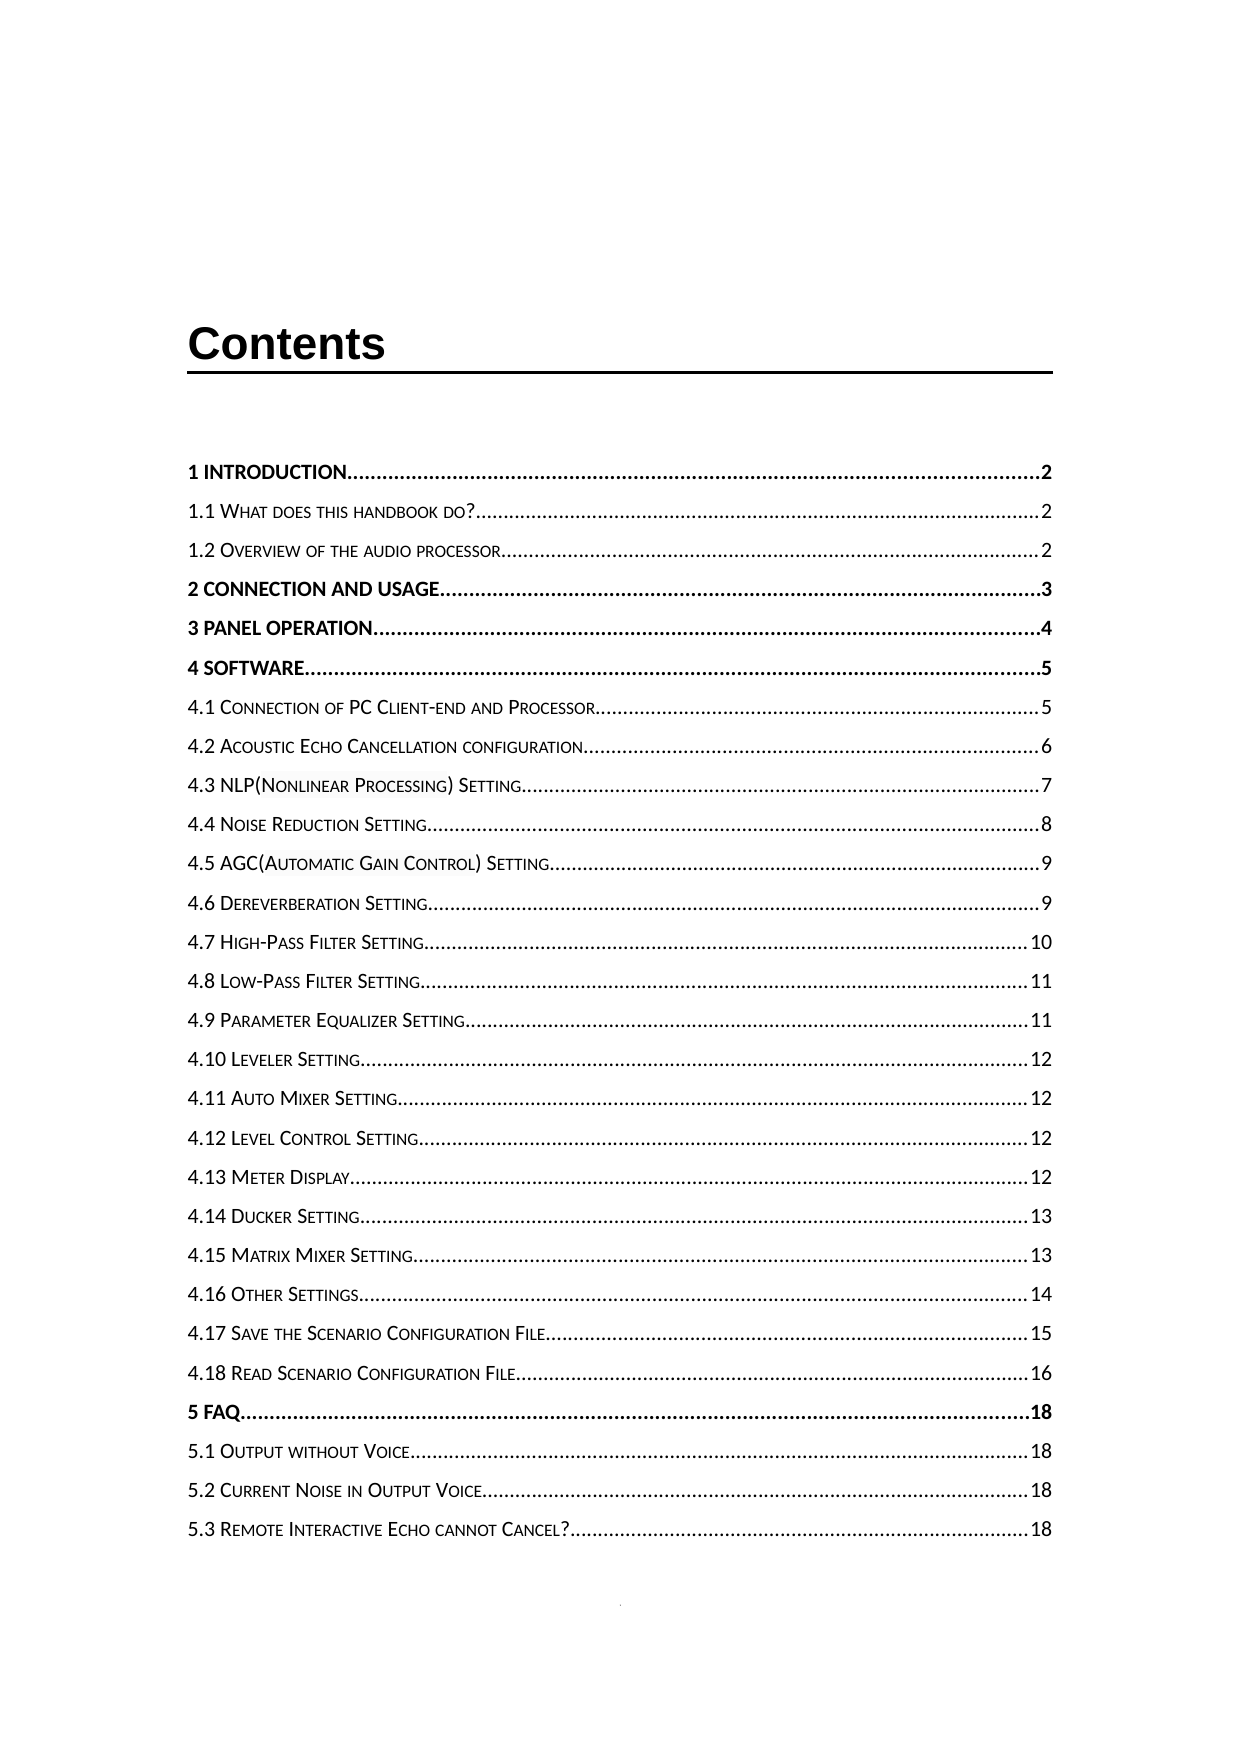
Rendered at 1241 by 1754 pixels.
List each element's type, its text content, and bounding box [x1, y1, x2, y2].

text 4.13 Meter Display 12 [187, 1163, 1053, 1189]
text 5.1 Output without Voice 18 [187, 1437, 1053, 1464]
text 4.18 Read Scenario Configuration File 16 [187, 1359, 1053, 1385]
text Contents [187, 317, 1053, 371]
text 2 Connection and Usage 3 [187, 575, 1053, 602]
text 4.1 Connection of PC Client-end and Processor 5 [187, 693, 1053, 719]
text 4.10 Leveler Setting 12 [187, 1045, 1053, 1072]
text 4.2 Acoustic Echo Cancellation configuration 6 [187, 732, 1053, 759]
text 4.15 Matrix Mixer Setting 13 [187, 1241, 1053, 1268]
text 1.2 Overview of the audio processor 2 [187, 536, 1053, 563]
text 4.8 Low-Pass Filter Setting 11 [187, 967, 1053, 994]
text 5 FAQ 18 [187, 1398, 1053, 1424]
text 4.3 NLP(Nonlinear Processing) Setting 7 [447, 771, 1053, 798]
text 4.11 Auto Mixer Setting 12 [187, 1084, 1053, 1111]
text 1.1 What does this handbook do? 2 [187, 497, 1053, 524]
text 1 Introduction 2 [187, 458, 1053, 484]
text 5.3 Remote Interactive Echo cannot Cancel? 18 [187, 1515, 1053, 1542]
text 4.7 High-Pass Filter Setting 10 [187, 928, 1053, 954]
text 4.4 Noise Reduction Setting 8 [187, 810, 1053, 837]
text 5.2 Current Noise in Output Voice 18 [187, 1476, 1053, 1503]
text 4.12 Level Control Setting 12 [187, 1124, 1053, 1150]
text 4.16 Other Settings 14 [187, 1280, 1053, 1307]
text 4 Software 5 [187, 654, 1053, 680]
text 4.9 Parameter Equalizer Setting 11 [187, 1006, 1053, 1033]
text 4.14 Ducker Setting 13 [187, 1202, 1053, 1229]
text 4.5 AGC(Automatic Gain Control) Setting 9 [187, 849, 1053, 876]
text 3 Panel operation 4 [187, 614, 1053, 641]
text 4.17 Save the Scenario Configuration File 15 [187, 1319, 1053, 1346]
text 4.6 Dereverberation Setting 9 [187, 889, 1053, 915]
